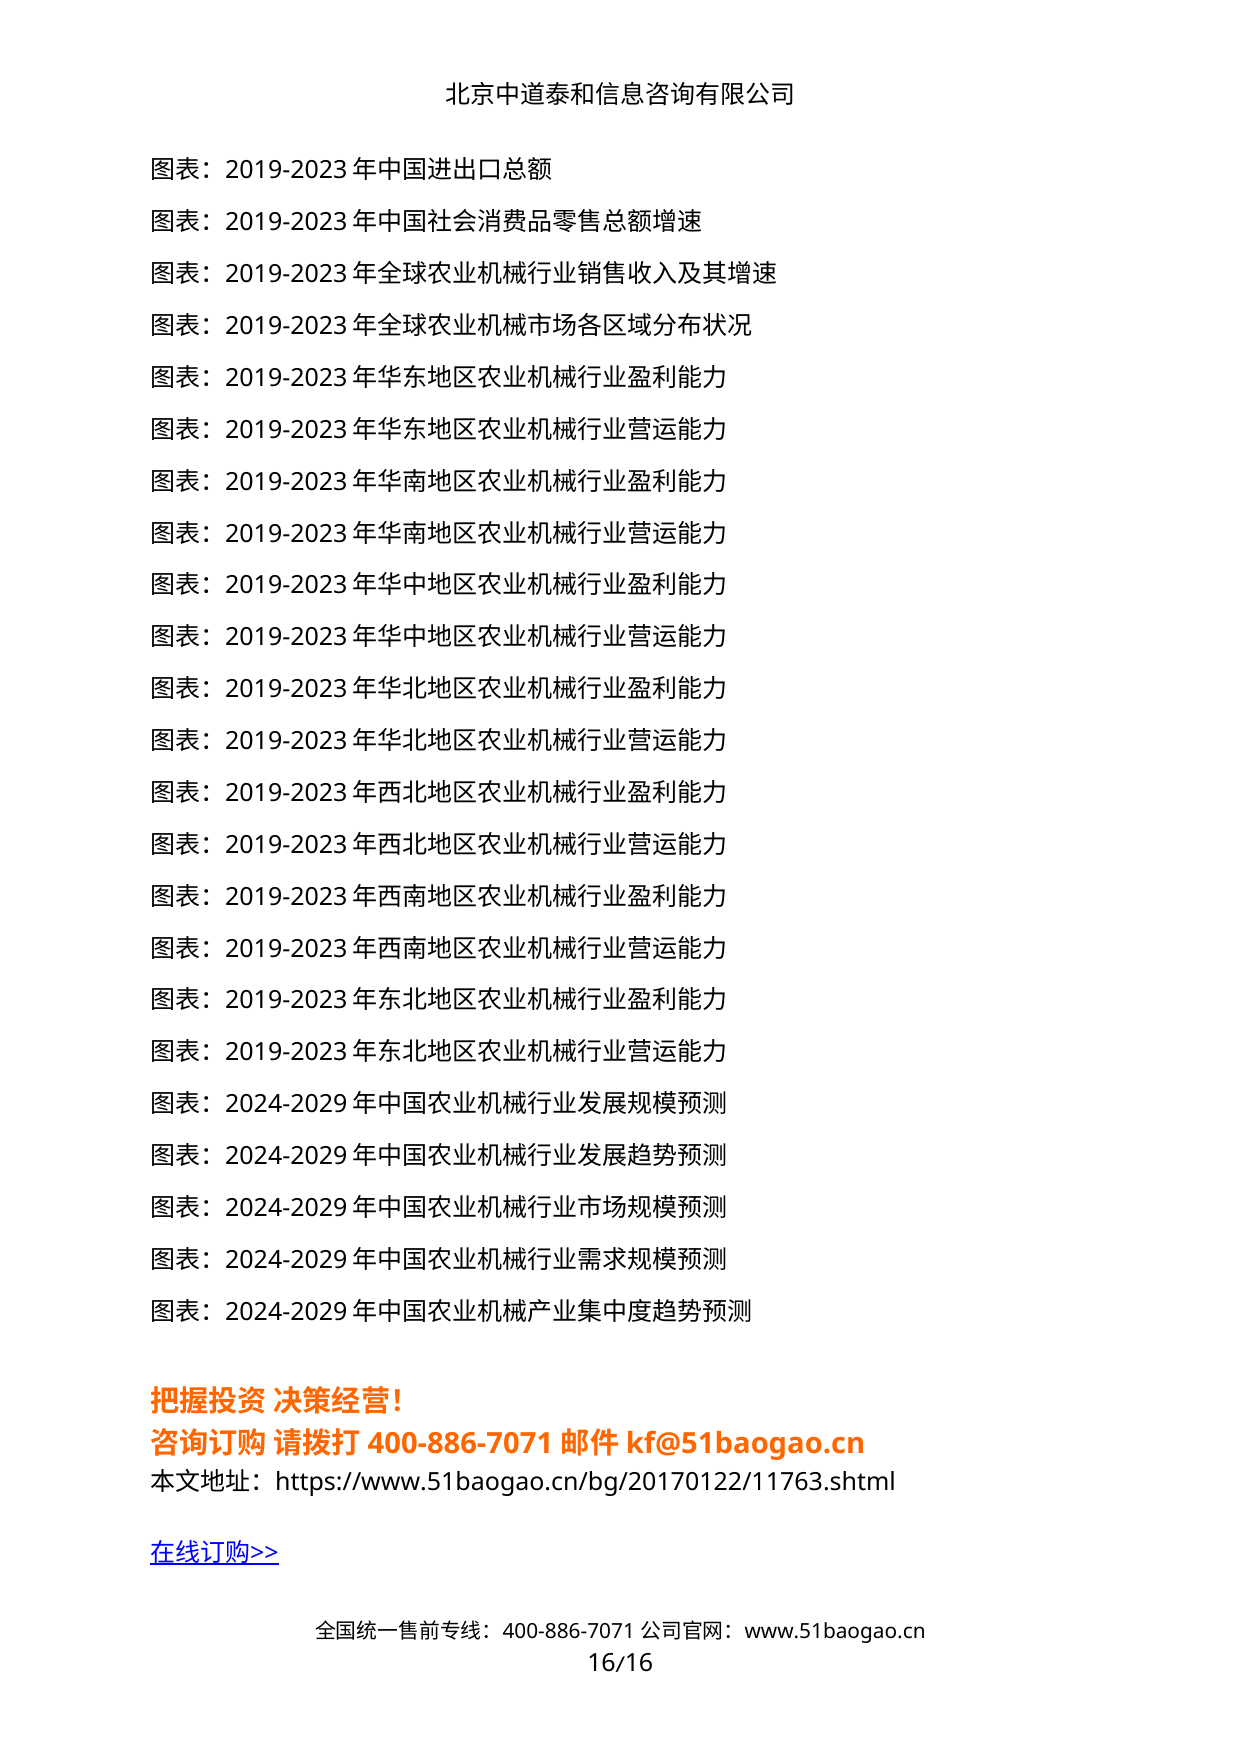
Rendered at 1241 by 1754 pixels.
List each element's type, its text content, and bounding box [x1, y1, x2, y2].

text 图表：2019-2023年华东地区农业机械行业营运能力 [150, 409, 1090, 446]
text 图表：2019-2023年东北地区农业机械行业营运能力 [150, 1032, 1090, 1068]
text 图表：2019-2023年全球农业机械市场各区域分布状况 [150, 306, 1090, 342]
text 图表：2019-2023年华北地区农业机械行业营运能力 [150, 721, 1090, 757]
text 在线订购>> [150, 1498, 1090, 1568]
text 图表：2024-2029年中国农业机械行业发展趋势预测 [150, 1136, 1090, 1172]
text 把握投资 决策经营！咨询订购 请拨打 400-886-7071 邮件 kf@51baogao.cn本文地址：https://www.51baogao.cn/bg/20170122/11763.shtml [150, 1343, 1090, 1498]
text 图表：2019-2023年全球农业机械行业销售收入及其增速 [150, 254, 1090, 290]
text 图表：2019-2023年西北地区农业机械行业盈利能力 [150, 772, 1090, 809]
text 图表：2019-2023年华南地区农业机械行业营运能力 [150, 513, 1090, 549]
text 图表：2019-2023年东北地区农业机械行业盈利能力 [150, 980, 1090, 1016]
text 图表：2019-2023年华北地区农业机械行业盈利能力 [150, 669, 1090, 705]
text 图表：2019-2023年中国社会消费品零售总额增速 [150, 202, 1090, 238]
text 图表：2019-2023年西南地区农业机械行业盈利能力 [150, 876, 1090, 912]
text 图表：2019-2023年华东地区农业机械行业盈利能力 [150, 357, 1090, 394]
text 图表：2024-2029年中国农业机械行业发展规模预测 [150, 1084, 1090, 1120]
text 图表：2019-2023年华中地区农业机械行业营运能力 [150, 617, 1090, 653]
text 图表：2019-2023年华南地区农业机械行业盈利能力 [150, 461, 1090, 497]
text 图表：2019-2023年华中地区农业机械行业盈利能力 [150, 565, 1090, 601]
text 图表：2019-2023年西南地区农业机械行业营运能力 [150, 928, 1090, 964]
text 图表：2019-2023年西北地区农业机械行业营运能力 [150, 824, 1090, 861]
text 图表：2024-2029年中国农业机械行业市场规模预测 [150, 1187, 1090, 1224]
text 图表：2024-2029年中国农业机械行业需求规模预测 [150, 1239, 1090, 1276]
text 图表：2024-2029年中国农业机械产业集中度趋势预测 [150, 1291, 1090, 1327]
text 图表：2019-2023年中国进出口总额 [150, 150, 1090, 186]
